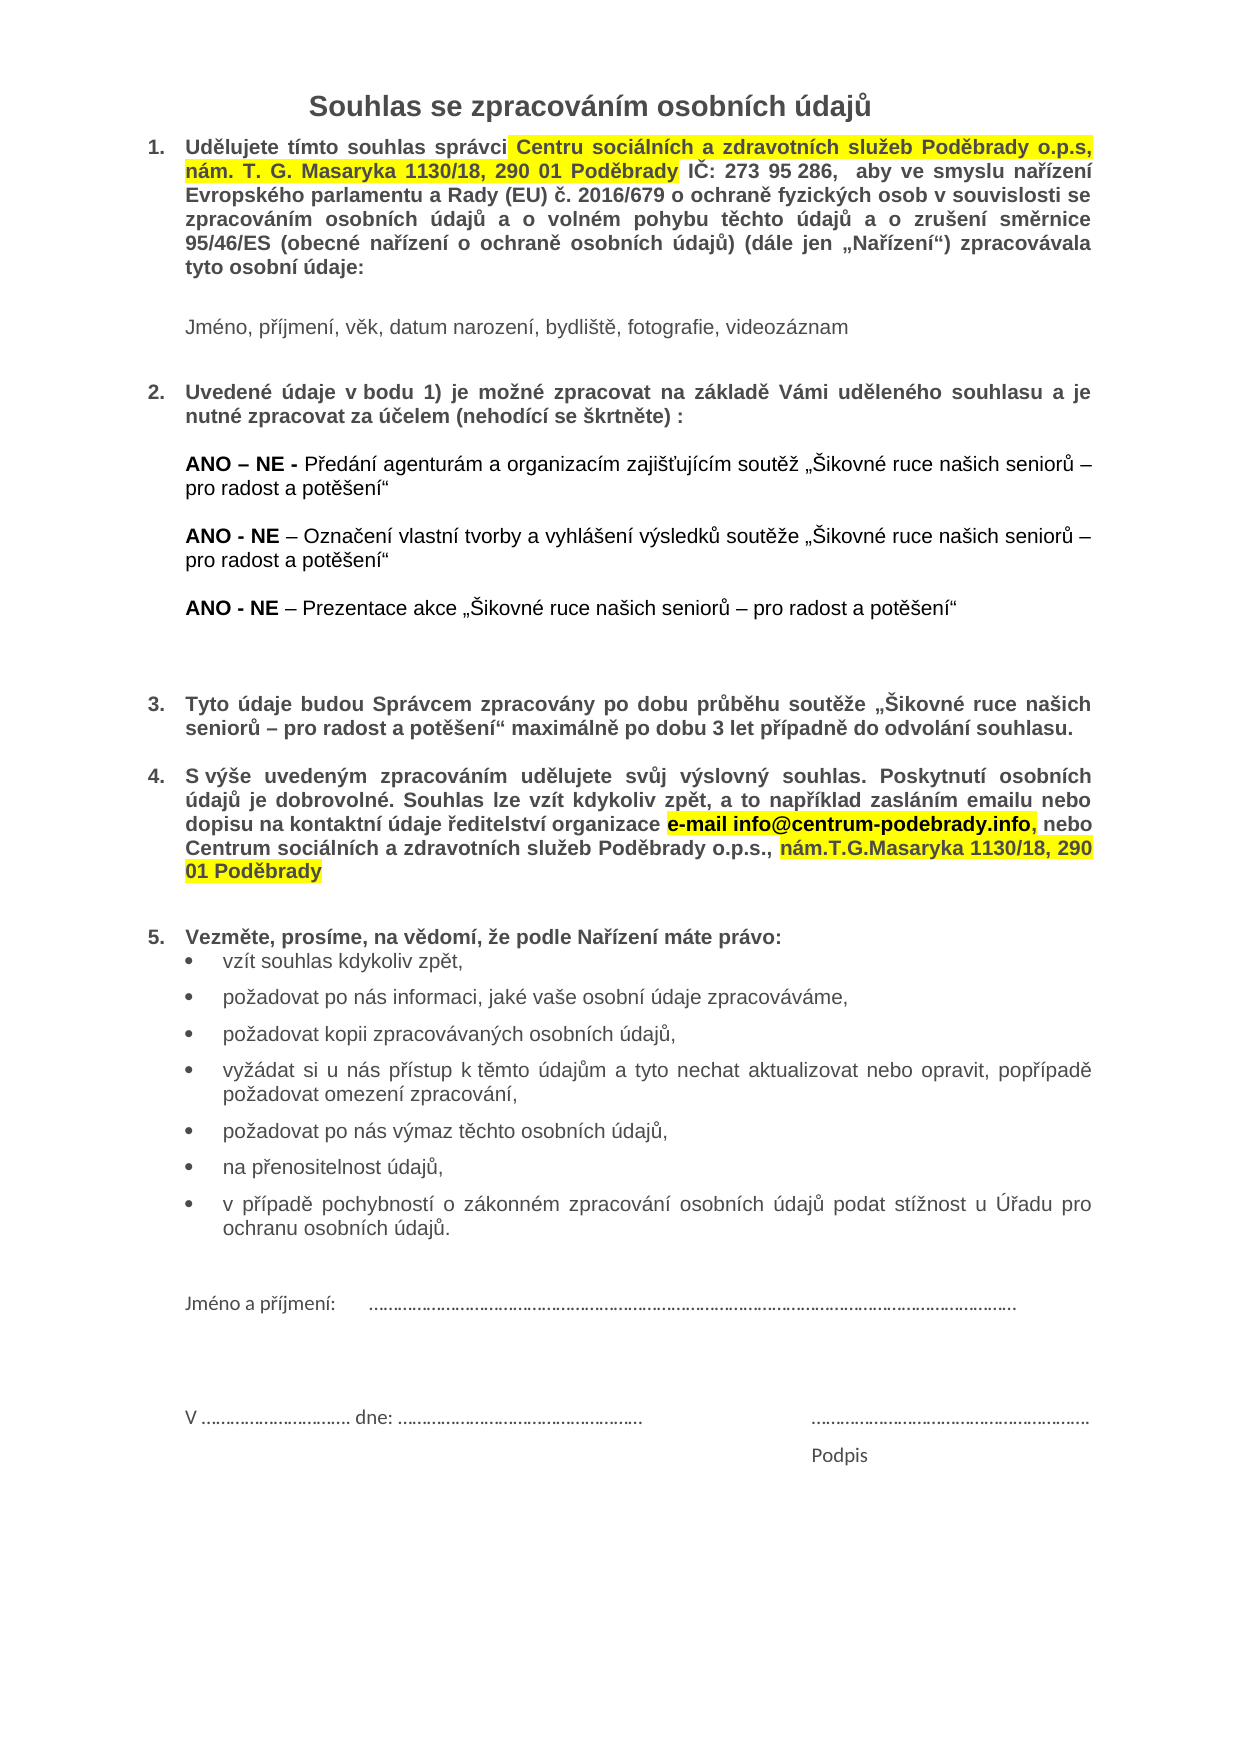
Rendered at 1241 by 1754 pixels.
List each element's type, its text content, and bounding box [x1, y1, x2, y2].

list S výše uvedeným zpracováním udělujete svůj výslovný souhlas. Poskytnutí osobních údajů je dobrovolné. Souhlas lze vzít kdykoliv zpět, a to například zasláním emailu nebo dopisu na kontaktní údaje ředitelství organizace e-mail info@centrum-podebrady.info, nebo Centrum sociálních a zdravotních služeb Poděbrady o.p.s., nám.T.G.Masaryka 1130/18, 290 01 Poděbrady [148, 763, 1093, 883]
list ANO – NE - Předání agenturám a organizacím zajišťujícím soutěž „Šikovné ruce našich seniorů – pro radost a potěšení“ [185, 452, 1093, 500]
text Jméno a příjmení: ……………………………………………………………………………………………………………………… [185, 1290, 1093, 1316]
list požadovat kopii zpracovávaných osobních údajů, [185, 1022, 1093, 1046]
list Udělujete tímto souhlas správci Centru sociálních a zdravotních služeb Poděbrady o.p.s, nám. T. G. Masaryka 1130/18, 290 01 Poděbrady IČ: 273 95 286, aby ve smyslu nařízení Evropského parlamentu a Rady (EU) č. 2016/679 o ochraně fyzických osob v souvislosti se zpracováním osobních údajů a o volném pohybu těchto údajů a o zrušení směrnice 95/46/ES (obecné nařízení o ochraně osobních údajů) (dále jen „Nařízení“) zpracovávala tyto osobní údaje: [148, 135, 1093, 278]
list Vezměte, prosíme, na vědomí, že podle Nařízení máte právo: [148, 924, 1093, 948]
text V …………………………. dne: …………………………………………… …………………………………………………. [185, 1404, 1093, 1429]
text Souhlas se zpracováním osobních údajů [88, 89, 1093, 122]
list ANO - NE – Označení vlastní tvorby a vyhlášení výsledků soutěže „Šikovné ruce našich seniorů – pro radost a potěšení“ [185, 524, 1093, 572]
list Uvedené údaje v bodu 1) je možné zpracovat na základě Vámi uděleného souhlasu a je nutné zpracovat za účelem (nehodící se škrtněte) : [148, 380, 1093, 428]
list vyžádat si u nás přístup k těmto údajům a tyto nechat aktualizovat nebo opravit, popřípadě požadovat omezení zpracování, [185, 1058, 1093, 1106]
list požadovat po nás informaci, jaké vaše osobní údaje zpracováváme, [185, 985, 1093, 1009]
text Podpis [185, 1442, 1093, 1467]
list ANO - NE – Prezentace akce „Šikovné ruce našich seniorů – pro radost a potěšení“ [185, 596, 1093, 620]
list v případě pochybností o zákonném zpracování osobních údajů podat stížnost u Úřadu pro ochranu osobních údajů. [185, 1192, 1093, 1240]
list Tyto údaje budou Správcem zpracovány po dobu průběhu soutěže „Šikovné ruce našich seniorů – pro radost a potěšení“ maximálně po dobu 3 let případně do odvolání souhlasu. [148, 692, 1093, 739]
text Jméno, příjmení, věk, datum narození, bydliště, fotografie, videozáznam [185, 315, 1093, 339]
list na přenositelnost údajů, [185, 1155, 1093, 1179]
list vzít souhlas kdykoliv zpět, [185, 948, 1093, 972]
list požadovat po nás výmaz těchto osobních údajů, [185, 1119, 1093, 1143]
